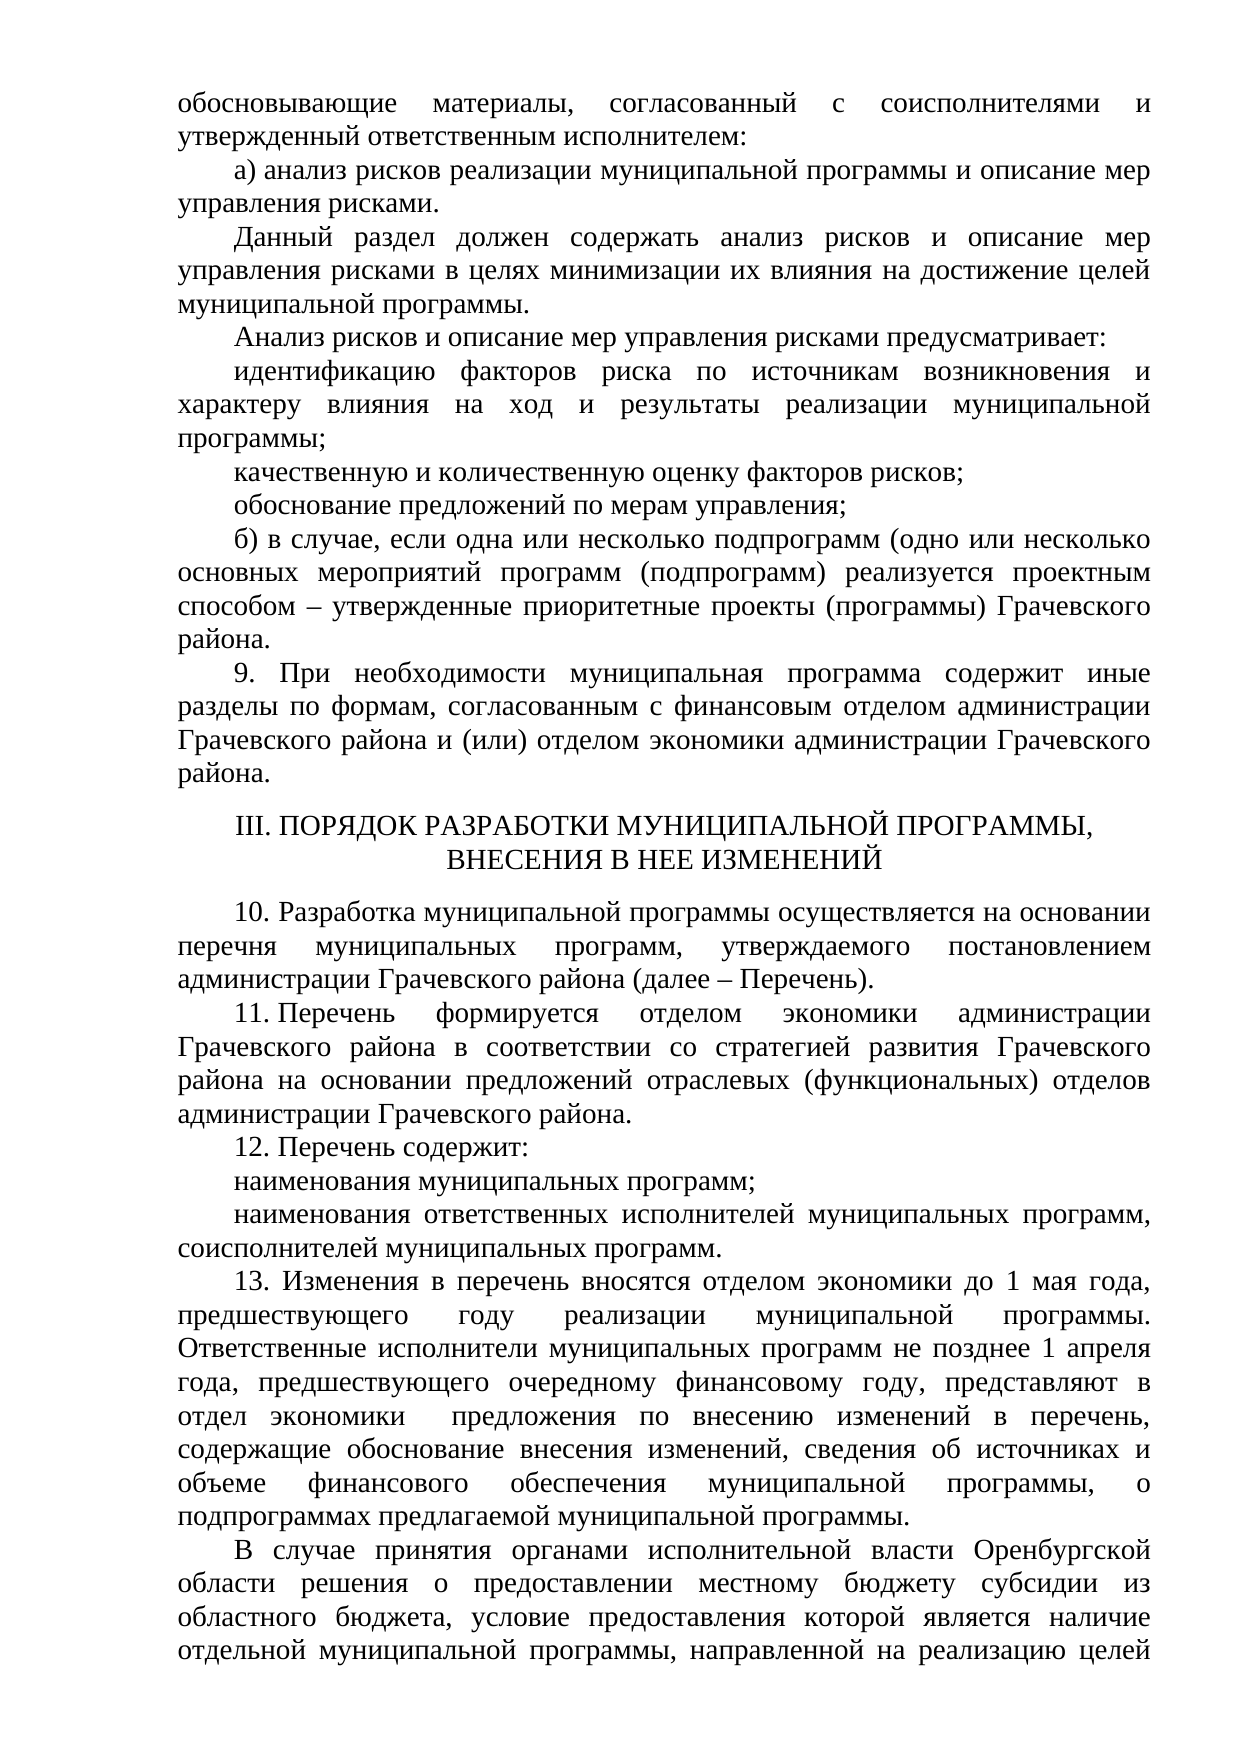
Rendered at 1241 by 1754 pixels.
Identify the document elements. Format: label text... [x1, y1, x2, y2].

text 9. При необходимости муниципальная программа содержит иные разделы по формам, согласованным с финансовым отделом администрации Грачевского района и (или) отделом экономики администрации Грачевского района. [177, 655, 1152, 789]
text обоснование предложений по мерам управления; [177, 487, 1152, 521]
text а) анализ рисков реализации муниципальной программы и описание мер управления рисками. [177, 152, 1152, 219]
text наименования муниципальных программ; [177, 1163, 1152, 1196]
text 11. Перечень формируется отделом экономики администрации Грачевского района в соответствии со стратегией развития Грачевского района на основании предложений отраслевых (функциональных) отделов администрации Грачевского района. [177, 995, 1152, 1129]
text идентификацию факторов риска по источникам возникновения и характеру влияния на ход и результаты реализации муниципальной программы; [177, 353, 1152, 454]
text III. ПОРЯДОК РАЗРАБОТКИ МУНИЦИПАЛЬНОЙ ПРОГРАММЫ, ВНЕСЕНИЯ В НЕЕ ИЗМЕНЕНИЙ [177, 808, 1152, 875]
text наименования ответственных исполнителей муниципальных программ, соисполнителей муниципальных программ. [177, 1196, 1152, 1263]
text 12. Перечень содержит: [177, 1129, 1152, 1163]
text качественную и количественную оценку факторов рисков; [177, 454, 1152, 487]
text 13. Изменения в перечень вносятся отделом экономики до 1 мая года, предшествующего году реализации муниципальной программы. Ответственные исполнители муниципальных программ не позднее 1 апреля года, предшествующего очередному финансовому году, представляют в отдел экономики предложения по внесению изменений в перечень, содержащие обоснование внесения изменений, сведения об источниках и объеме финансового обеспечения муниципальной программы, о подпрограммах предлагаемой муниципальной программы. [177, 1263, 1152, 1532]
text Данный раздел должен содержать анализ рисков и описание мер управления рисками в целях минимизации их влияния на достижение целей муниципальной программы. [177, 219, 1152, 319]
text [177, 85, 1152, 152]
text 10. Разработка муниципальной программы осуществляется на основании перечня муниципальных программ, утверждаемого постановлением администрации Грачевского района (далее – Перечень). [177, 894, 1152, 995]
text б) в случае, если одна или несколько подпрограмм (одно или несколько основных мероприятий программ (подпрограмм) реализуется проектным способом – утвержденные приоритетные проекты (программы) Грачевского района. [177, 521, 1152, 655]
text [177, 1532, 1152, 1666]
text Анализ рисков и описание мер управления рисками предусматривает: [177, 319, 1152, 353]
